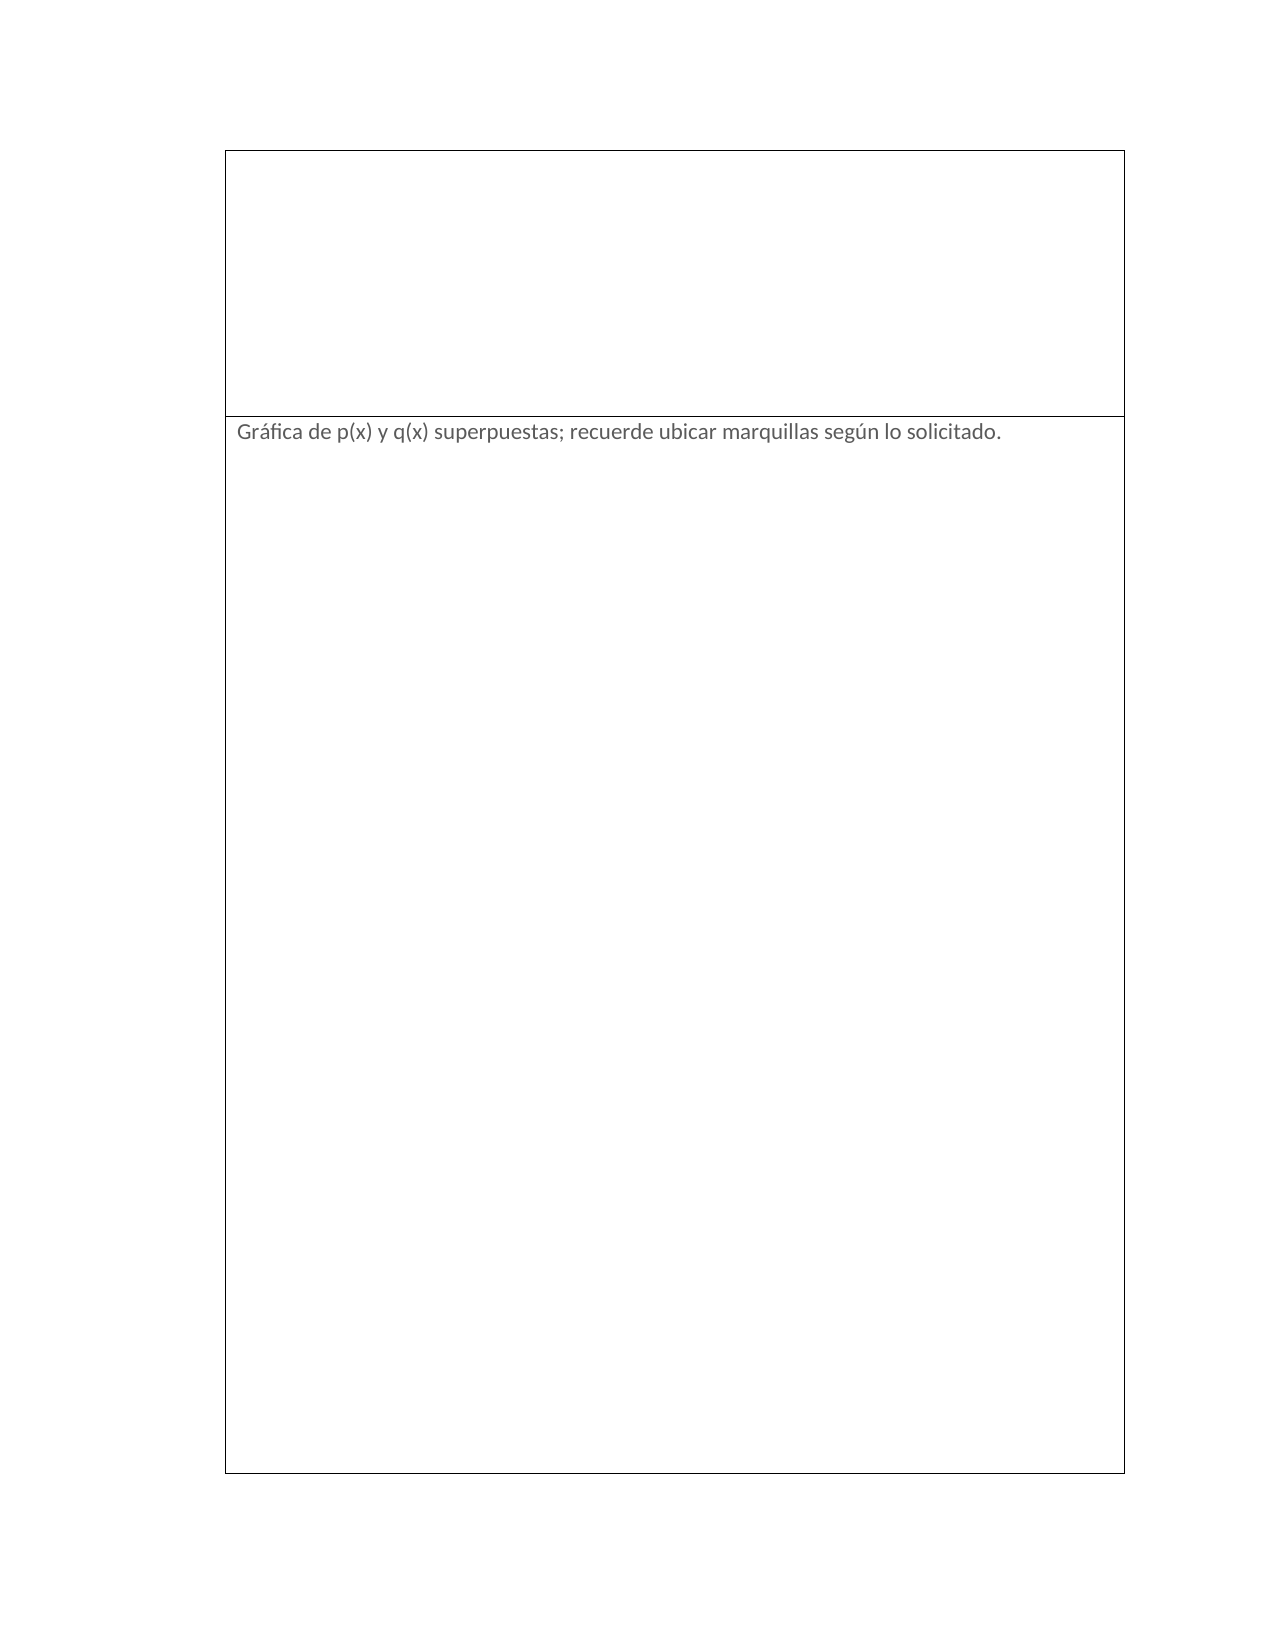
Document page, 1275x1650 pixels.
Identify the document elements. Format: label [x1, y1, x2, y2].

table_cell [226, 417, 1124, 1473]
table_cell [226, 151, 1124, 416]
